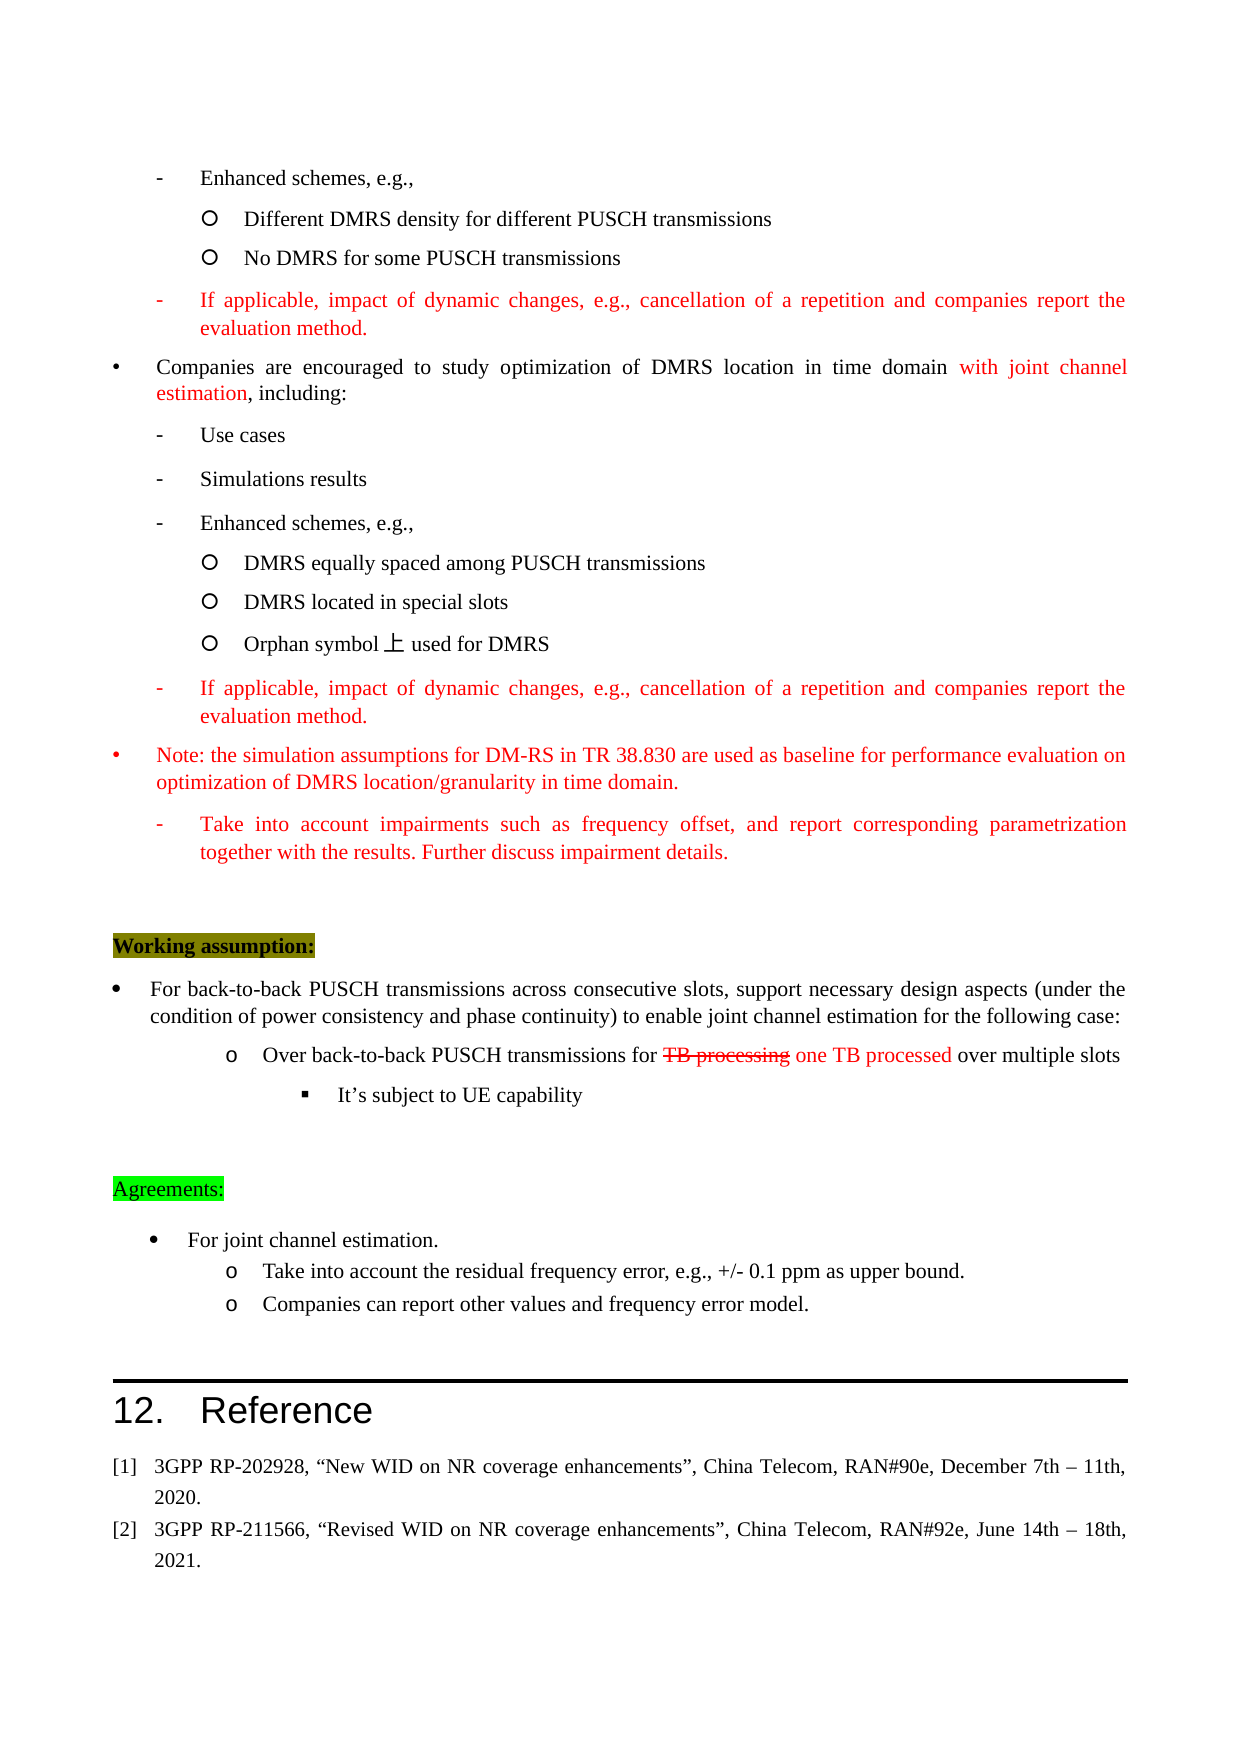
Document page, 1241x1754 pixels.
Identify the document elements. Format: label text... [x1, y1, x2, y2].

list Reference [112, 1380, 1128, 1432]
list DMRS equally spaced among PUSCH transmissions [200, 550, 1128, 576]
list Take into account the residual frequency error, e.g., +/- 0.1 ppm as upper bound. [225, 1256, 1128, 1288]
list Use cases [156, 419, 1128, 449]
list If applicable, impact of dynamic changes, e.g., cancellation of a repetition and companies report the evaluation method. [156, 284, 1128, 340]
list It’s subject to UE capability [300, 1082, 1128, 1108]
list For back-to-back PUSCH transmissions across consecutive slots, support necessary design aspects (under the condition of power consistency and phase continuity) to enable joint channel estimation for the following case: [112, 976, 1128, 1028]
list 3GPP RP-202928, “New WID on NR coverage enhancements”, China Telecom, RAN#90e, December 7th – 11th, 2020. [112, 1454, 1128, 1509]
list Take into account impairments such as frequency offset, and report corresponding parametrization together with the results. Further discuss impairment details. [156, 808, 1128, 864]
list Different DMRS density for different PUSCH transmissions [200, 206, 1128, 231]
list Simulations results [156, 463, 1128, 493]
text Agreements: [112, 1172, 1128, 1204]
list Note: the simulation assumptions for DM-RS in TR 38.830 are used as baseline for performance evaluation on optimization of DMRS location/granularity in time domain. [112, 742, 1128, 794]
list If applicable, impact of dynamic changes, e.g., cancellation of a repetition and companies report the evaluation method. [156, 672, 1128, 728]
list Orphan symbol上 used for DMRS [200, 628, 1128, 658]
list 3GPP RP-211566, “Revised WID on NR coverage enhancements”, China Telecom, RAN#92e, June 14th – 18th, 2021. [112, 1516, 1128, 1572]
list Enhanced schemes, e.g., [156, 507, 1128, 536]
list No DMRS for some PUSCH transmissions [200, 245, 1128, 270]
list For joint channel estimation. [150, 1223, 1128, 1256]
list DMRS located in special slots [200, 589, 1128, 614]
list Enhanced schemes, e.g., [156, 162, 1128, 192]
list Companies are encouraged to study optimization of DMRS location in time domain with joint channel estimation, including: [112, 354, 1128, 405]
list Over back-to-back PUSCH transmissions for TB processing one TB processed over multiple slots [225, 1042, 1128, 1069]
text Working assumption: [112, 929, 1128, 962]
list Companies can report other values and frequency error model. [225, 1288, 1128, 1321]
